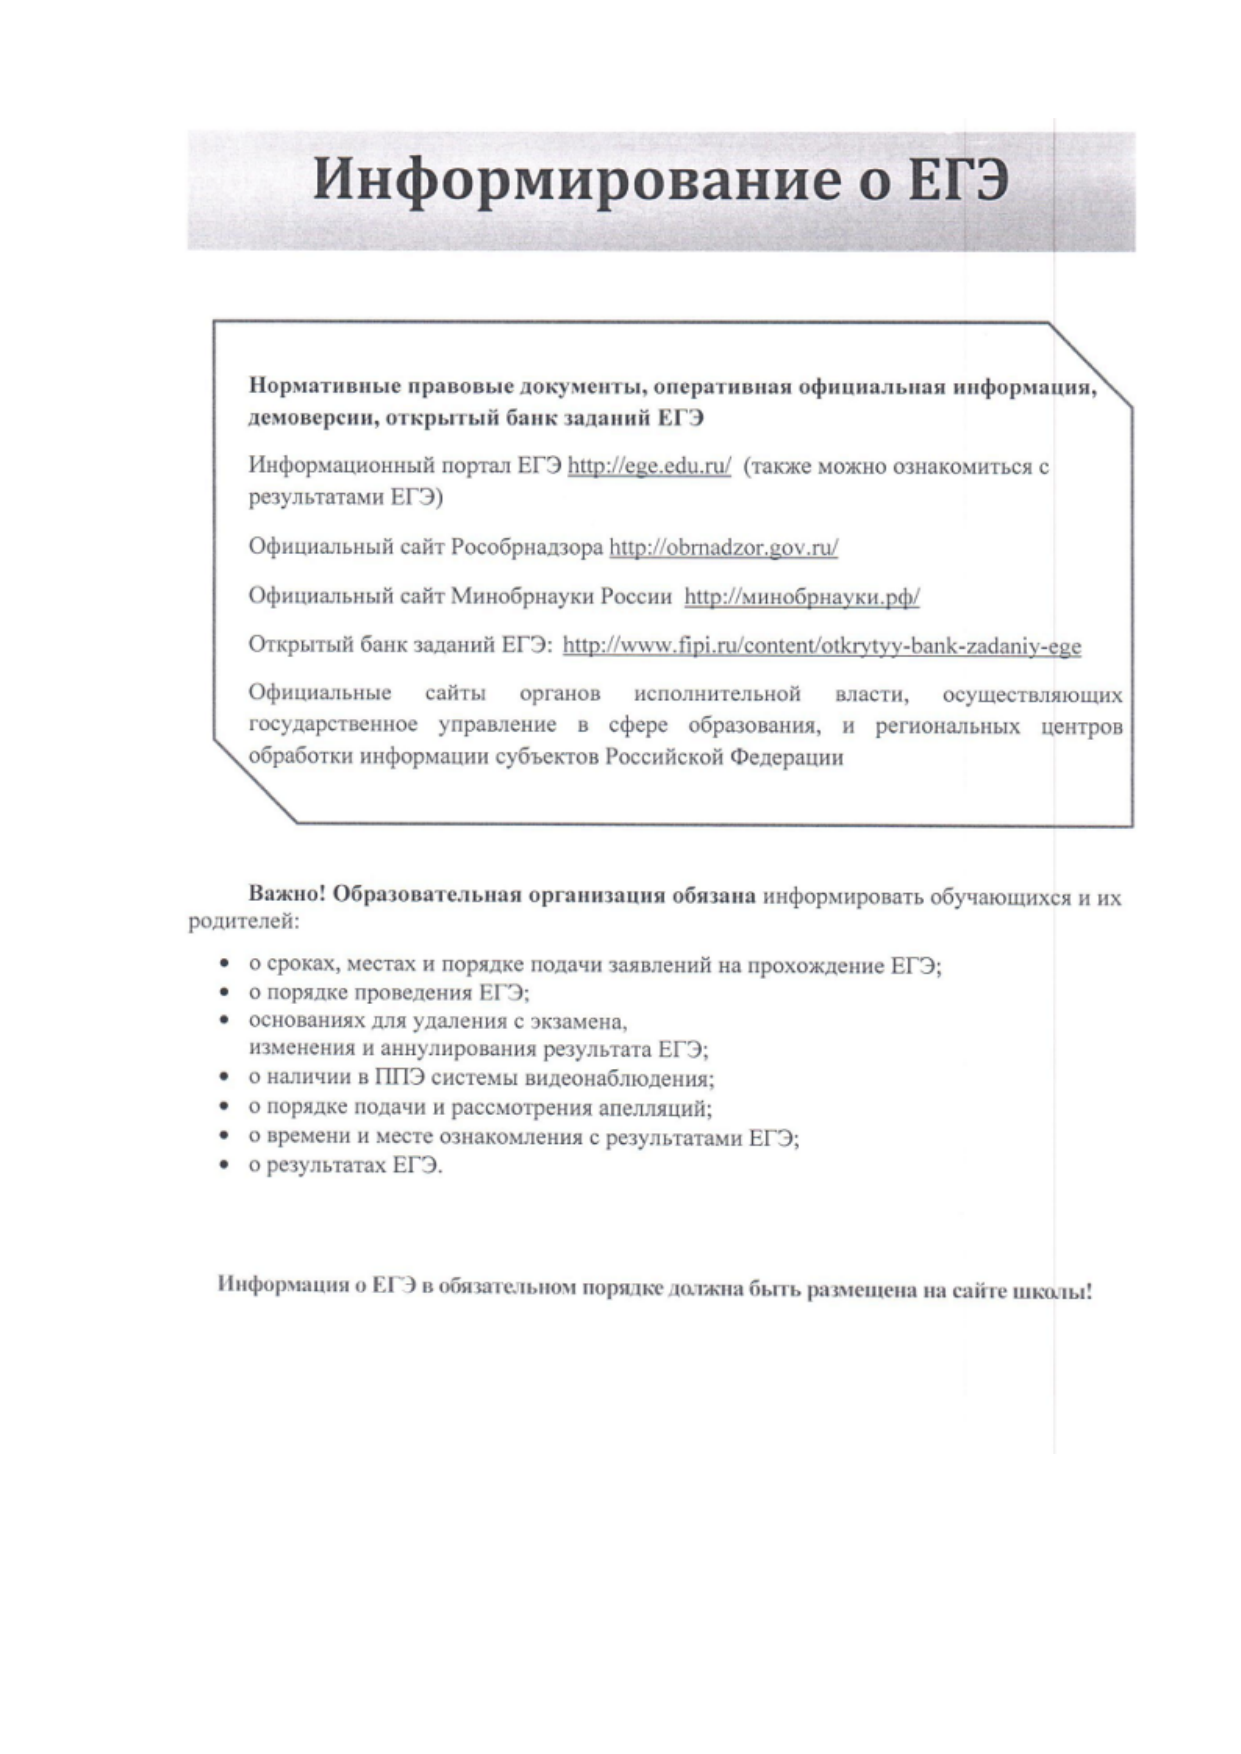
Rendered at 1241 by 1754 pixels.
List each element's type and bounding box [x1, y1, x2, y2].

picture [177, 118, 1152, 1454]
